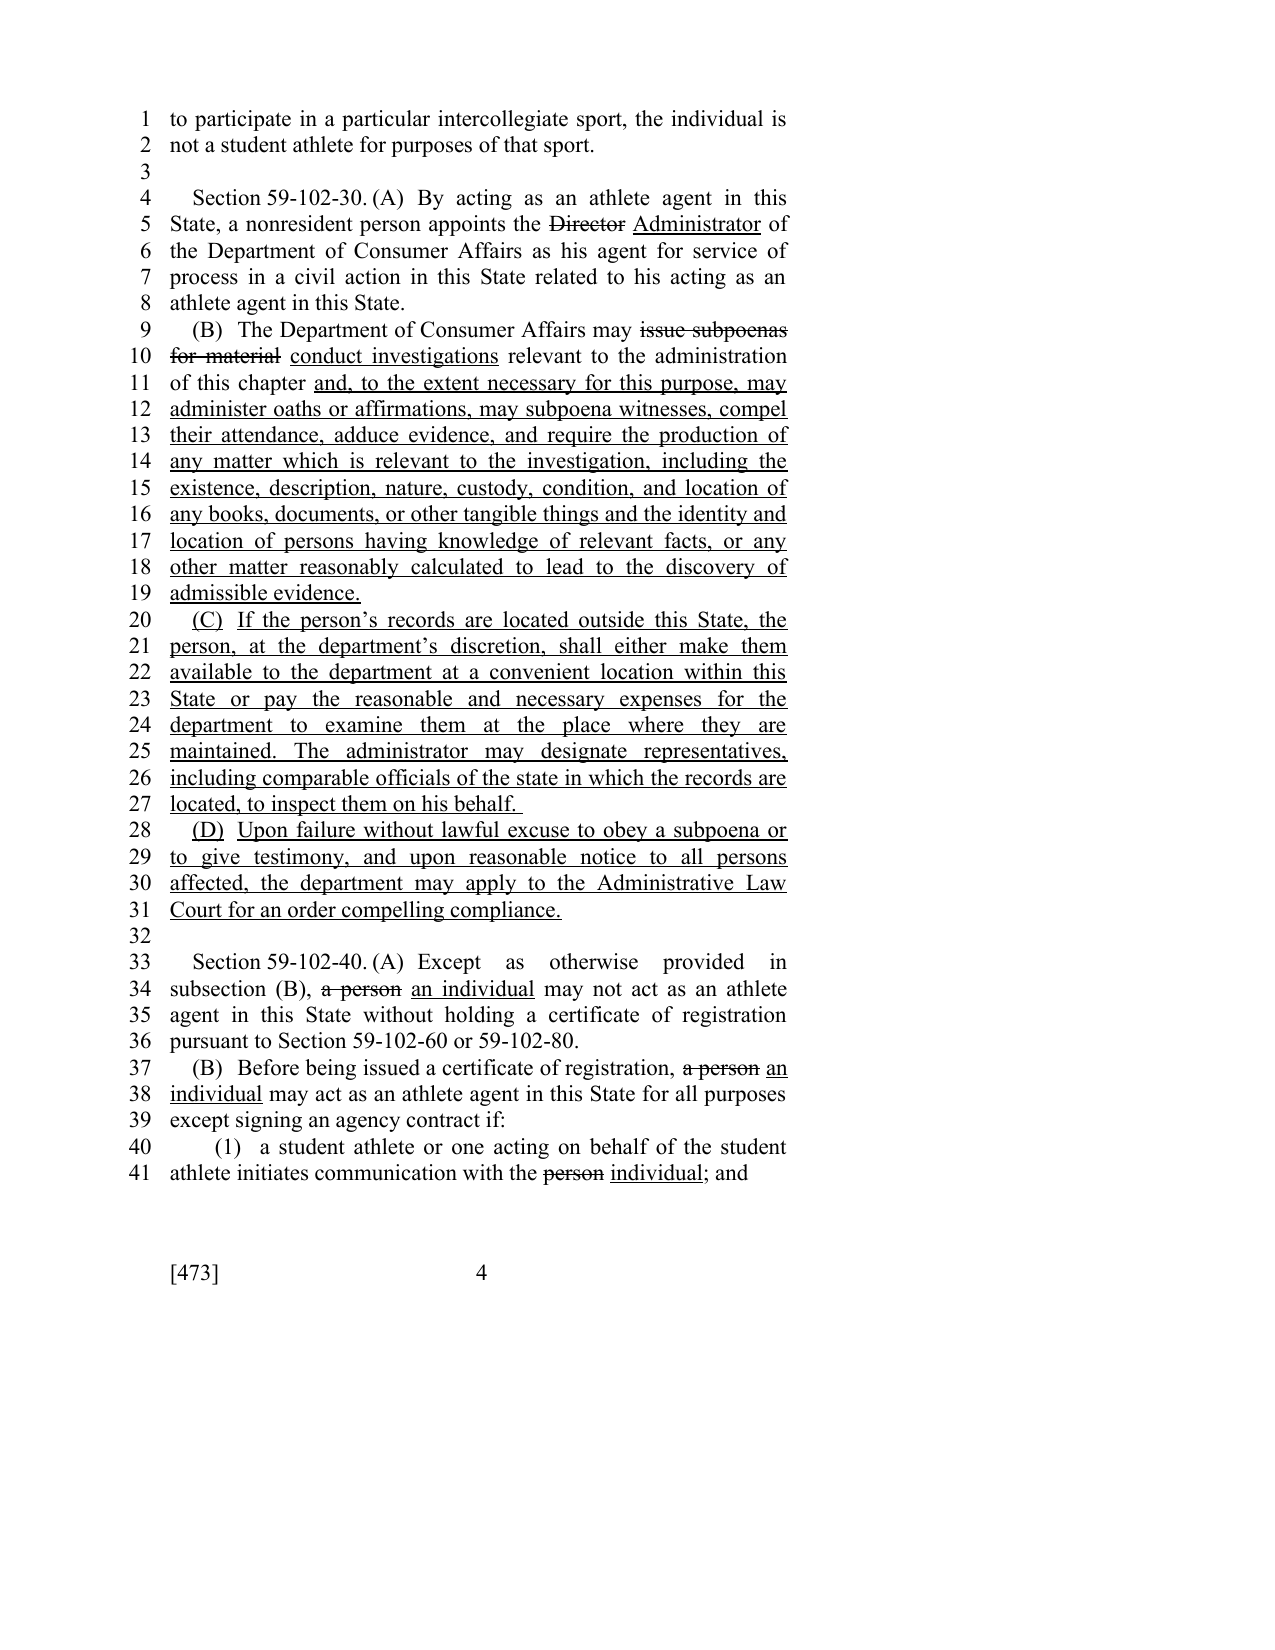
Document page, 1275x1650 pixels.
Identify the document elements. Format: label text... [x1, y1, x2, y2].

text (1) a student athlete or one acting on behalf of the student athlete initiates communication with the person individual; and [169, 1133, 787, 1186]
text (D) Upon failure without lawful excuse to obey a subpoena or to give testimony, and upon reasonable notice to all persons affected, the department may apply to the Administrative Law Court for an order compelling compliance. [169, 867, 787, 892]
text Section 59-102-30. (A) By acting as an athlete agent in this State, a nonresident person appoints the Director Administrator of the Department of Consumer Affairs as his agent for service of process in a civil action in this State related to his acting as an athlete agent in this State. [169, 184, 787, 316]
text Section 59-102-40. (A) Except as otherwise provided in subsection (B), a person an individual may not act as an athlete agent in this State without holding a certificate of registration pursuant to Section 59-102-60 or 59-102-80. [169, 948, 787, 1054]
text (C) If the person’s records are located outside this State, the person, at the department’s discretion, shall either make them available to the department at a convenient location within this State or pay the reasonable and necessary expenses for the department to examine them at the place where they are maintained. The administrator may designate representatives, including comparable officials of the state in which the records are located, to inspect them on his behalf. [169, 606, 787, 655]
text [169, 105, 787, 158]
text (D) Upon failure without lawful excuse to obey a subpoena or to give testimony, and upon reasonable notice to all persons affected, the department may apply to the Administrative Law Court for an order compelling compliance. [169, 893, 787, 922]
text (B) The Department of Consumer Affairs may issue subpoenas for material conduct investigations relevant to the administration of this chapter and, to the extent necessary for this purpose, may administer oaths or affirmations, may subpoena witnesses, compel their attendance, adduce evidence, and require the production of any matter which is relevant to the investigation, including the existence, description, nature, custody, condition, and location of any books, documents, or other tangible things and the identity and location of persons having knowledge of relevant facts, or any other matter reasonably calculated to lead to the discovery of admissible evidence. [169, 316, 787, 418]
text (B) Before being issued a certificate of registration, a person an individual may act as an athlete agent in this State for all purposes except signing an agency contract if: [169, 1054, 787, 1133]
text (D) Upon failure without lawful excuse to obey a subpoena or to give testimony, and upon reasonable notice to all persons affected, the department may apply to the Administrative Law Court for an order compelling compliance. [169, 817, 787, 866]
